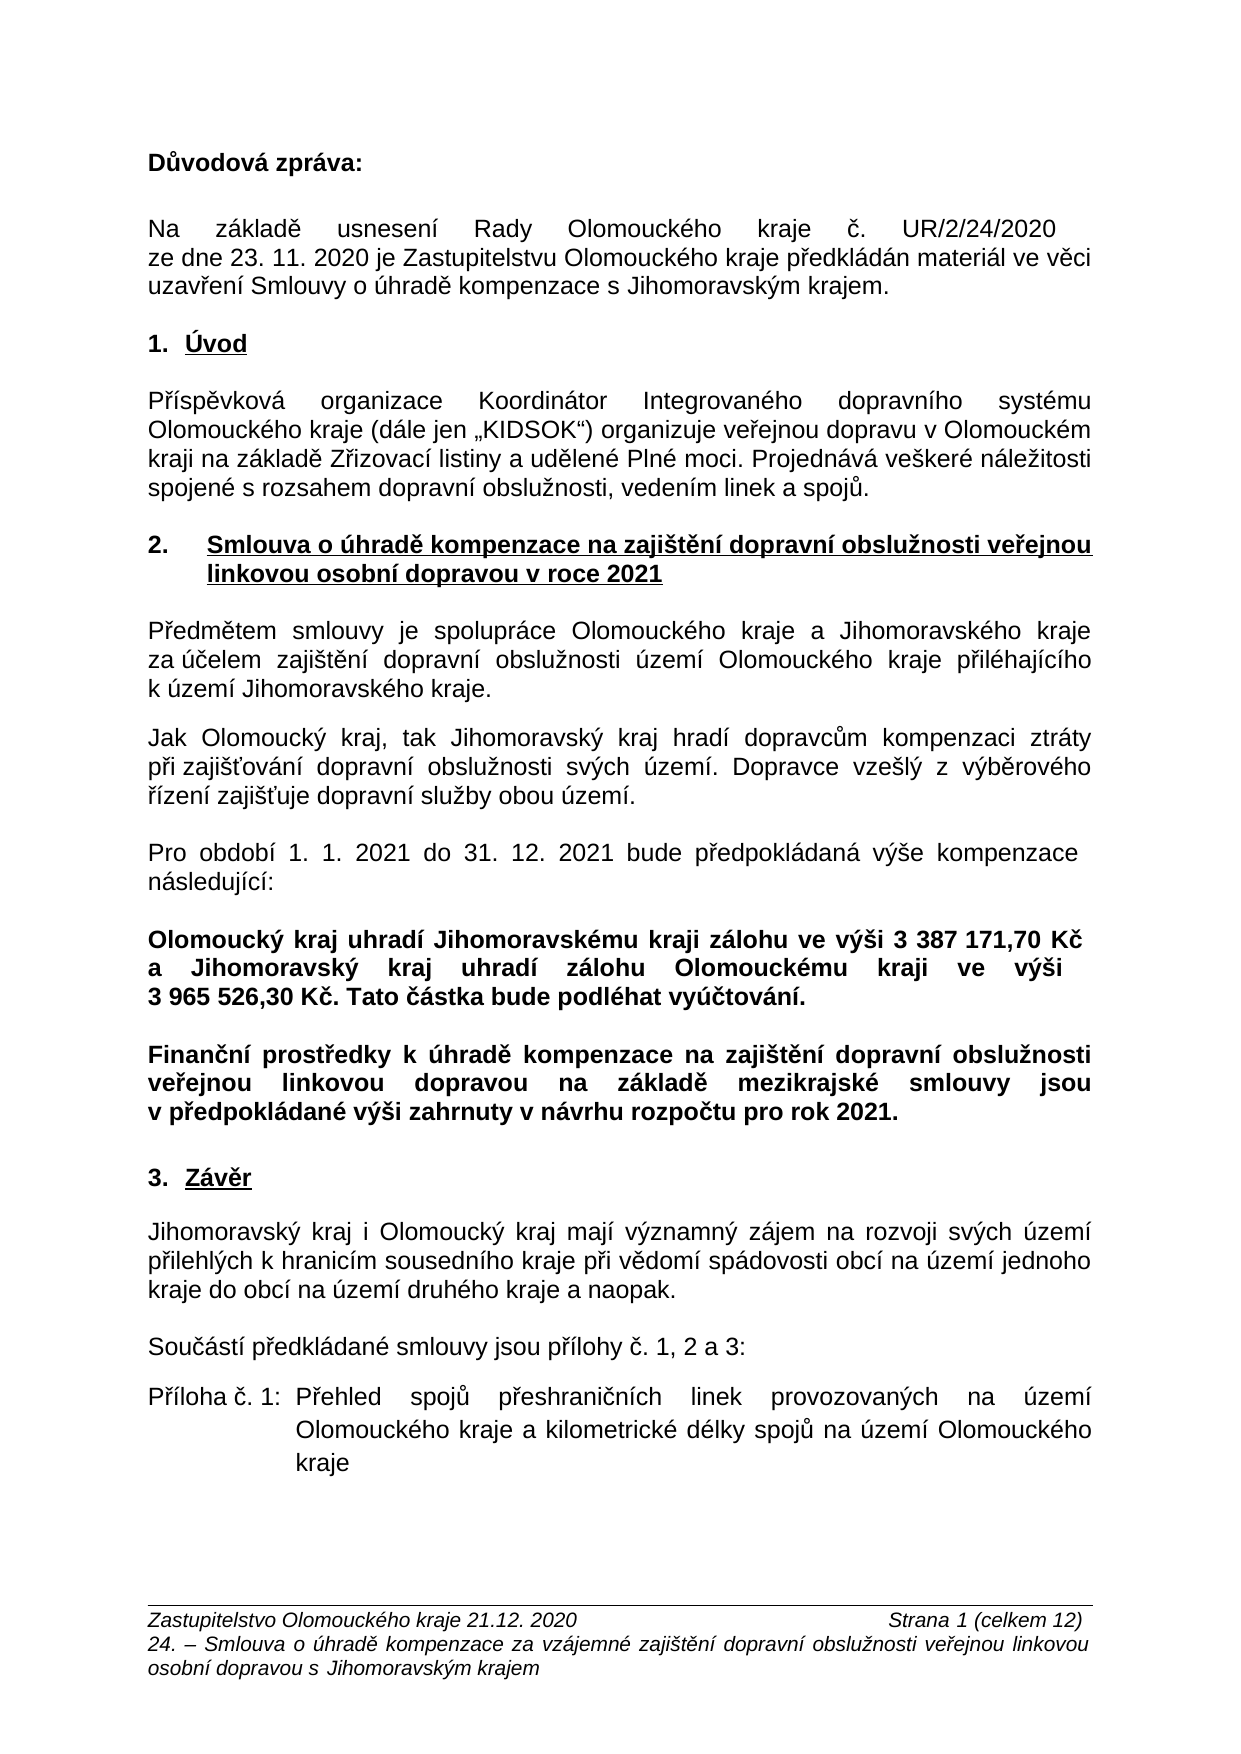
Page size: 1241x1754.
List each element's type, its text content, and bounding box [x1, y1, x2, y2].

list Finanční prostředky k úhradě kompenzace na zajištění dopravní obslužnosti veřejnou linkovou dopravou na základě mezikrajské smlouvy jsou v předpokládané výši zahrnuty v návrhu rozpočtu pro rok 2021. [148, 1040, 1093, 1126]
list Pro období 1. 1. 2021 do 31. 12. 2021 bude předpokládaná výše kompenzace následující: [148, 838, 1093, 896]
text Příloha č. 1: Přehled spojů přeshraničních linek provozovaných na území Olomouckého kraje a kilometrické délky spojů na území Olomouckého kraje [148, 1382, 1093, 1477]
list Smlouva o úhradě kompenzace na zajištění dopravní obslužnosti veřejnou linkovou osobní dopravou v roce 2021 [148, 530, 1093, 588]
text Příspěvková organizace Koordinátor Integrovaného dopravního systému Olomouckého kraje (dále jen „KIDSOK“) organizuje veřejnou dopravu v Olomouckém kraji na základě Zřizovací listiny a udělené Plné moci. Projednává veškeré náležitosti spojené s rozsahem dopravní obslužnosti, vedením linek a spojů. [148, 386, 1093, 501]
text Důvodová zpráva: [148, 148, 1093, 176]
list Součástí předkládané smlouvy jsou přílohy č. 1, 2 a 3: [148, 1332, 1093, 1361]
text Jihomoravský kraj i Olomoucký kraj mají významný zájem na rozvoji svých území přilehlých k hranicím sousedního kraje při vědomí spádovosti obcí na území jednoho kraje do obcí na území druhého kraje a naopak. [148, 1217, 1093, 1303]
text Na základě usnesení Rady Olomouckého kraje č. UR/2/24/2020 ze dne 23. 11. 2020 je Zastupitelstvu Olomouckého kraje předkládán materiál ve věci uzavření Smlouvy o úhradě kompenzace s Jihomoravským krajem. [148, 214, 1093, 300]
list Úvod [148, 329, 1093, 358]
list Olomoucký kraj uhradí Jihomoravskému kraji zálohu ve výši 3 387 171,70 Kč a Jihomoravský kraj uhradí zálohu Olomouckému kraji ve výši 3 965 526,30 Kč. Tato částka bude podléhat vyúčtování. [148, 925, 1093, 1011]
text Jak Olomoucký kraj, tak Jihomoravský kraj hradí dopravcům kompenzaci ztráty při zajišťování dopravní obslužnosti svých území. Dopravce vzešlý z výběrového řízení zajišťuje dopravní služby obou území. [148, 723, 1093, 810]
list Předmětem smlouvy je spolupráce Olomouckého kraje a Jihomoravského kraje za účelem zajištění dopravní obslužnosti území Olomouckého kraje přiléhajícího k území Jihomoravského kraje. [148, 616, 1093, 703]
list Závěr [148, 1163, 1093, 1192]
